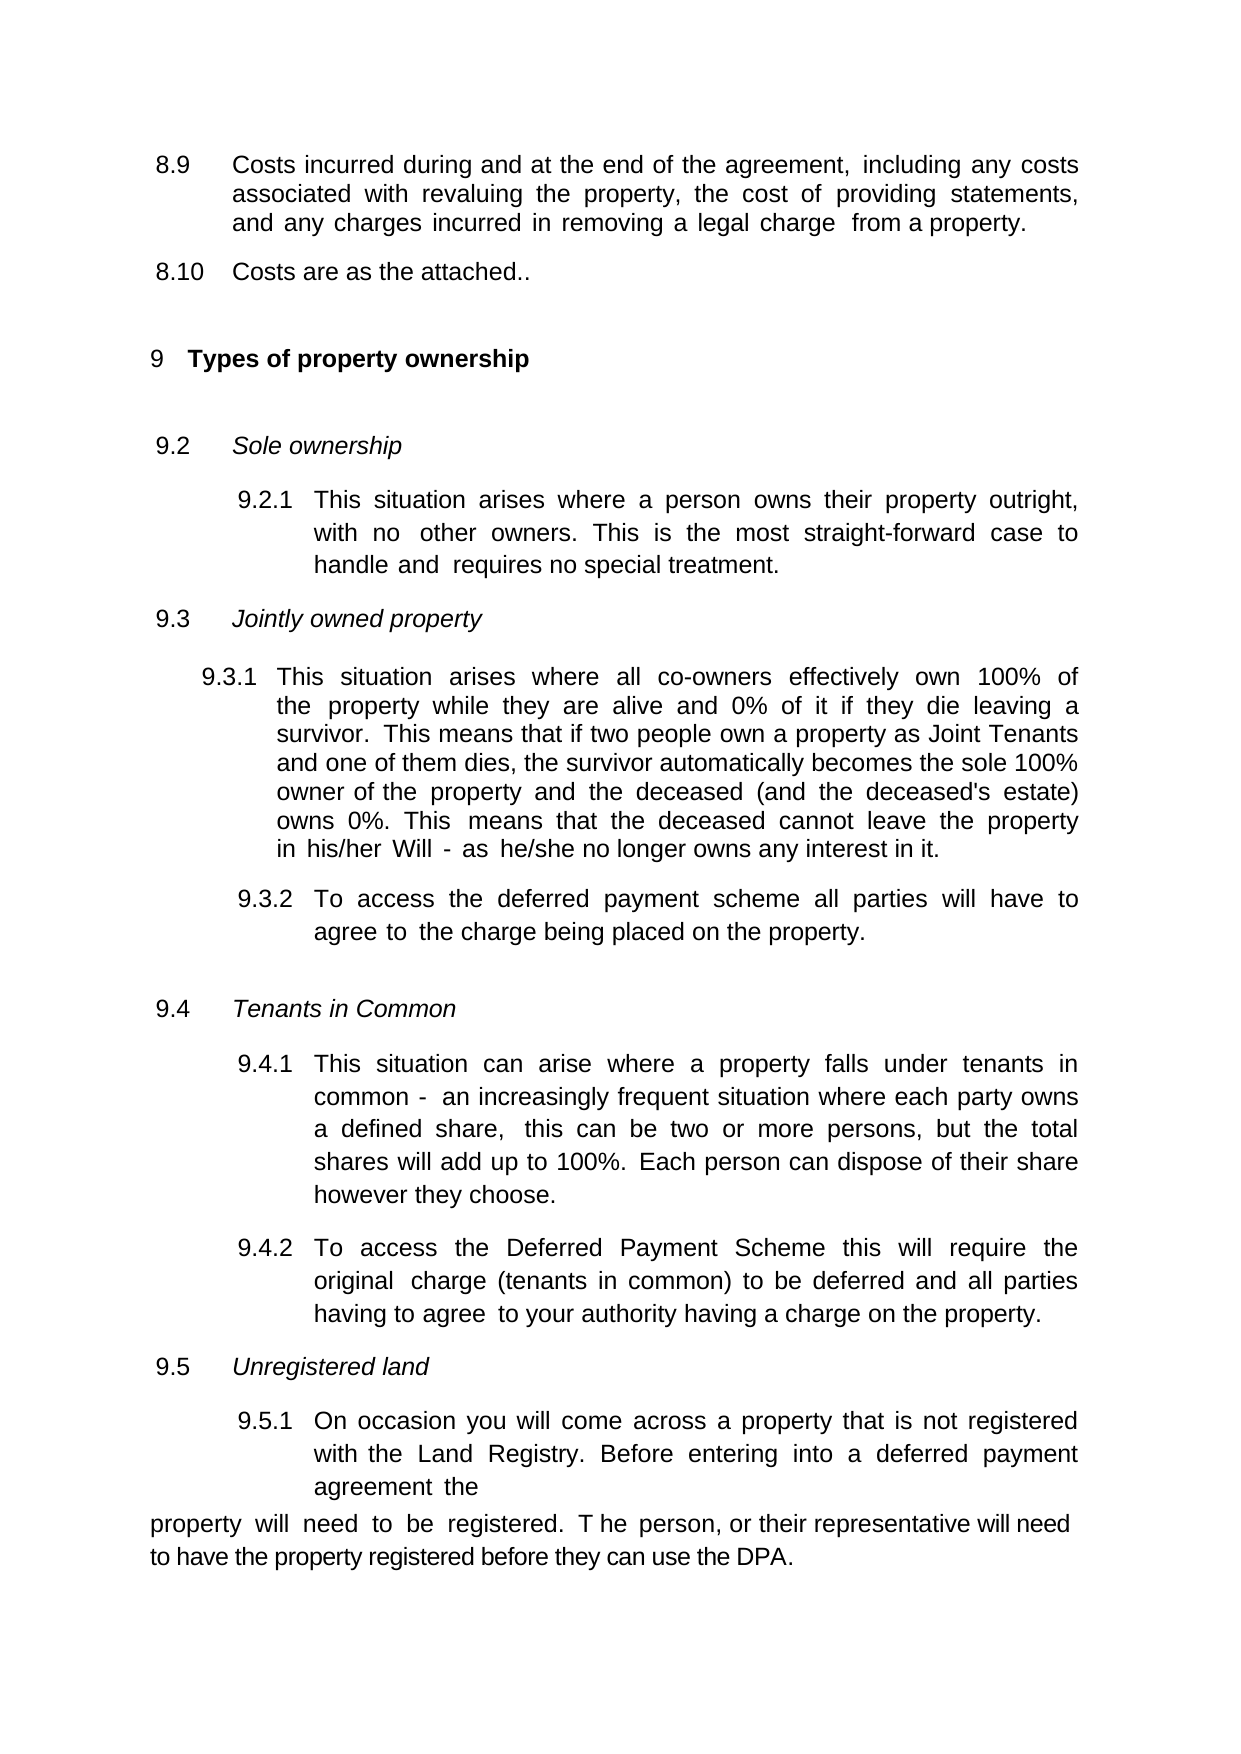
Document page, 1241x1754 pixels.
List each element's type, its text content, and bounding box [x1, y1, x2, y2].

list Tenants in Common [155, 994, 1090, 1023]
list Types of property ownership [150, 344, 1090, 373]
list Costs are as the attached.. [155, 257, 1090, 286]
list To access the deferred payment scheme all parties will have to agree to the charge being placed on the property. [237, 884, 1079, 946]
text property will need to be registered. The person, or their representative will need to have the property registered before they can use the DPA. [150, 1509, 1078, 1571]
list On occasion you will come across a property that is not registered with the Land Registry. Before entering into a deferred payment agreement the [237, 1406, 1079, 1501]
list This situation can arise where a property falls under tenants in common - an increasingly frequent situation where each party owns a defined share, this can be two or more persons, but the total shares will add up to 100%. Each person can dispose of their share however they choose. [237, 1049, 1079, 1208]
list This situation arises where a person owns their property outright, with no other owners. This is the most straight-forward case to handle and requires no special treatment. [237, 485, 1079, 579]
list This situation arises where all co-owners effectively own 100% of the property while they are alive and 0% of it if they die leaving a survivor. This means that if two people own a property as Joint Tenants and one of them dies, the survivor automatically becomes the sole 100% owner of the property and the deceased (and the deceased's estate) owns 0%. This means that the deceased cannot leave the property in his/her Will - as he/she no longer owns any interest in it. [201, 662, 1079, 863]
list Costs incurred during and at the end of the agreement, including any costs associated with revaluing the property, the cost of providing statements, and any charges incurred in removing a legal charge from a property. [155, 150, 1079, 236]
list Sole ownership [155, 431, 1090, 459]
list To access the Deferred Payment Scheme this will require the original charge (tenants in common) to be deferred and all parties having to agree to your authority having a charge on the property. [237, 1233, 1079, 1327]
list Unregistered land [155, 1352, 1090, 1381]
list Jointly owned property [155, 604, 1090, 633]
